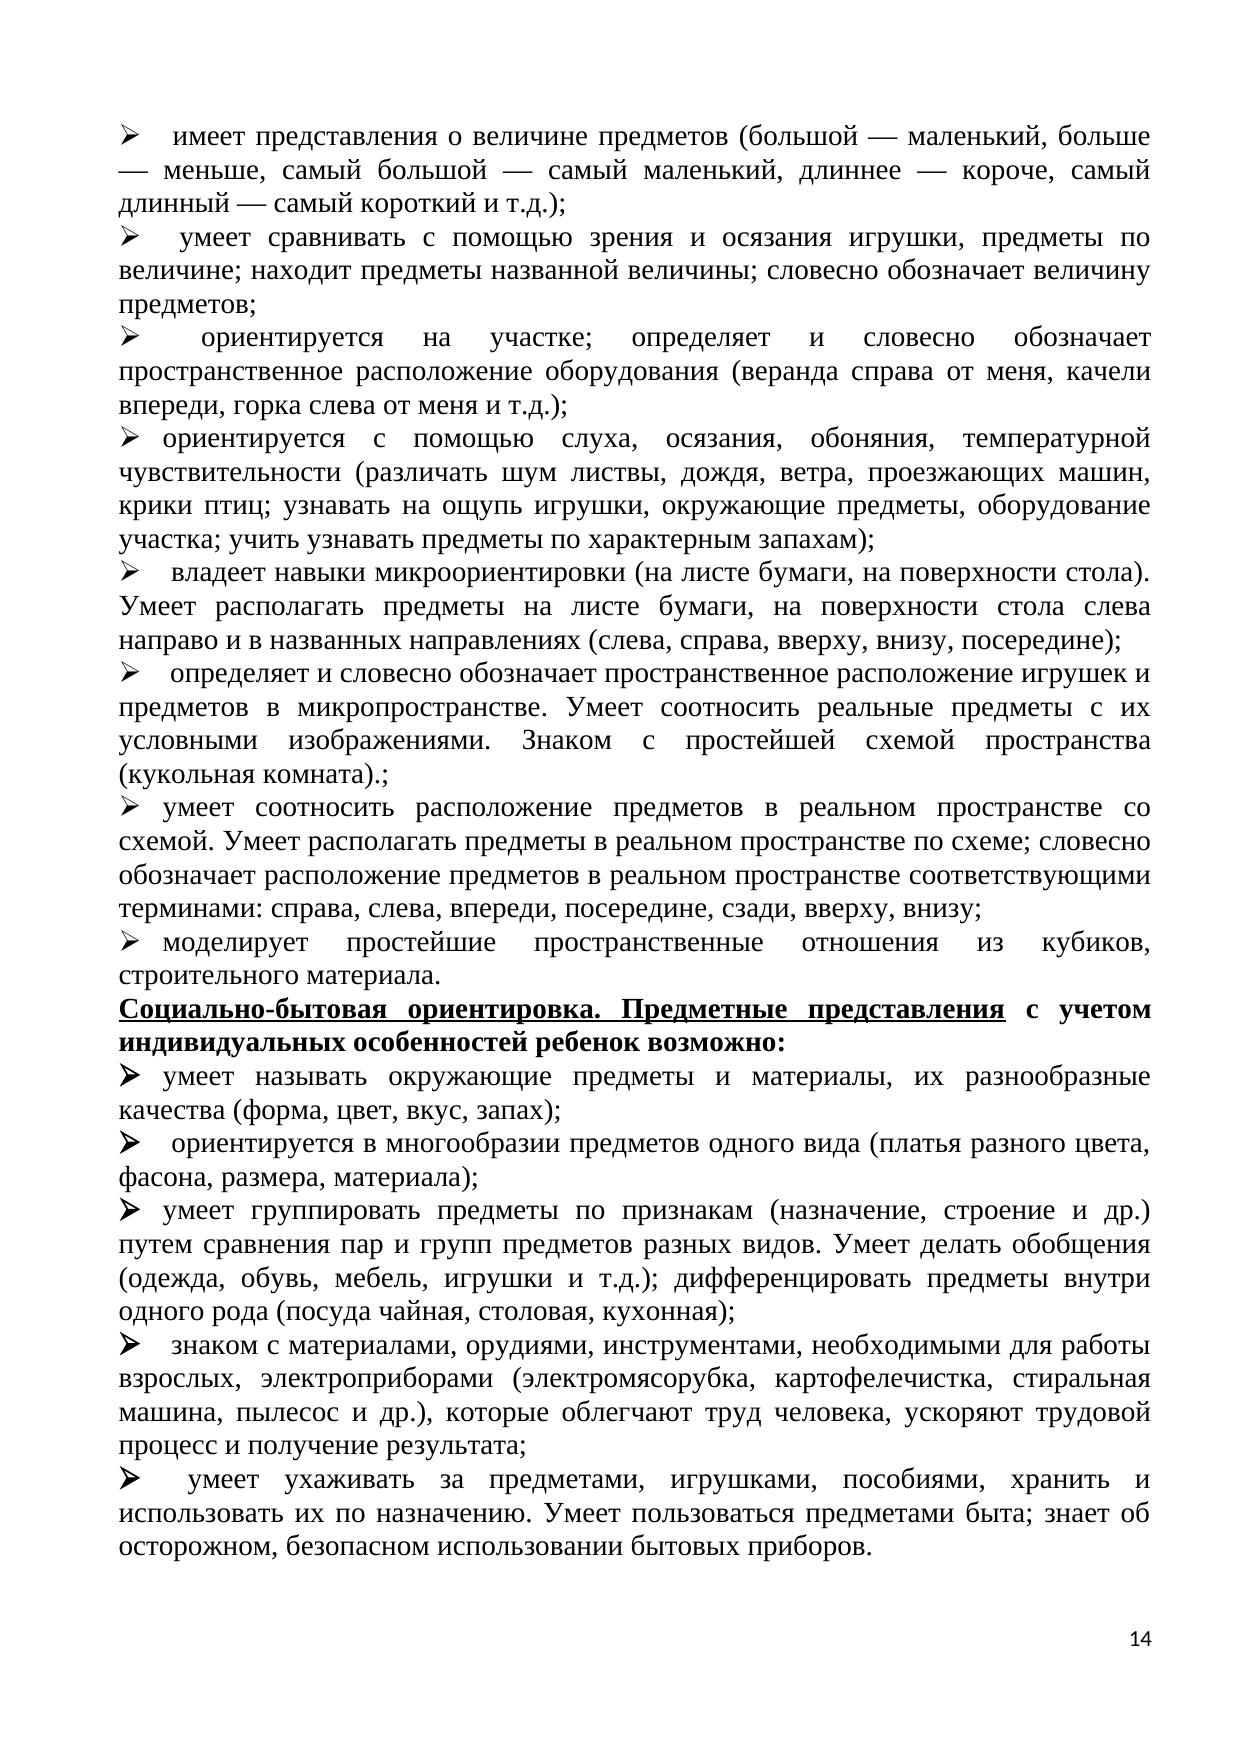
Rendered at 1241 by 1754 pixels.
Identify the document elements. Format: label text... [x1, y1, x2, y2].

list умеет ухаживать за предметами, игрушками, пособиями, хранить и использовать их по назначению. Умеет пользоваться предметами быта; знает об осторожном, безопасном использовании бытовых приборов. [118, 1461, 1152, 1562]
list умеет группировать предметы по признакам (назначение, строение и др.) путем сравнения пар и групп предметов разных видов. Умеет делать обобщения (одежда, обувь, мебель, игрушки и т.д.); дифференцировать предметы внутри одного рода (посуда чайная, столовая, кухонная); [118, 1192, 1152, 1327]
list моделирует простейшие пространственные отношения из кубиков, строительного материала. [118, 924, 1152, 991]
list умеет называть окружающие предметы и материалы, их разнообразные качества (форма, цвет, вкус, запах); [118, 1058, 1152, 1125]
list определяет и словесно обозначает пространственное расположение игрушек и предметов в микропространстве. Умеет соотносить реальные предметы с их условными изображениями. Знаком с простейшей схемой пространства (кукольная комната).; [118, 655, 1152, 789]
list ориентируется на участке; определяет и словесно обозначает пространственное расположение оборудования (веранда справа от меня, качели впереди, горка слева от меня и т.д.); [118, 319, 1152, 420]
list знаком с материалами, орудиями, инструментами, необходимыми для работы взрослых, электроприборами (электромясорубка, картофелечистка, стиральная машина, пылесос и др.), которые облегчают труд человека, ускоряют трудовой процесс и получение результата; [118, 1327, 1152, 1461]
list Социально-бытовая ориентировка. Предметные представления с учетом индивидуальных особенностей ребенок возможно: [118, 991, 1152, 1058]
list умеет сравнивать с помощью зрения и осязания игрушки, предметы по величине; находит предметы названной величины; словесно обозначает величину предметов; [118, 219, 1152, 319]
list владеет навыки микроориентировки (на листе бумаги, на поверхности стола). Умеет располагать предметы на листе бумаги, на поверхности стола слева направо и в названных направлениях (слева, справа, вверху, внизу, посередине); [118, 554, 1152, 655]
list ориентируется в многообразии предметов одного вида (платья разного цвета, фасона, размера, материала); [118, 1125, 1152, 1192]
list имеет представления о величине предметов (большой — маленький, больше — меньше, самый большой — самый маленький, длиннее — короче, самый длинный — самый короткий и т.д.); [118, 118, 1152, 219]
list ориентируется с помощью слуха, осязания, обоняния, температурной чувствительности (различать шум листвы, дождя, ветра, проезжающих машин, крики птиц; узнавать на ощупь игрушки, окружающие предметы, оборудование участка; учить узнавать предметы по характерным запахам); [118, 420, 1152, 554]
list умеет соотносить расположение предметов в реальном пространстве со схемой. Умеет располагать предметы в реальном пространстве по схеме; словесно обозначает расположение предметов в реальном пространстве соответствующими терминами: справа, слева, впереди, посередине, сзади, вверху, внизу; [118, 789, 1152, 924]
